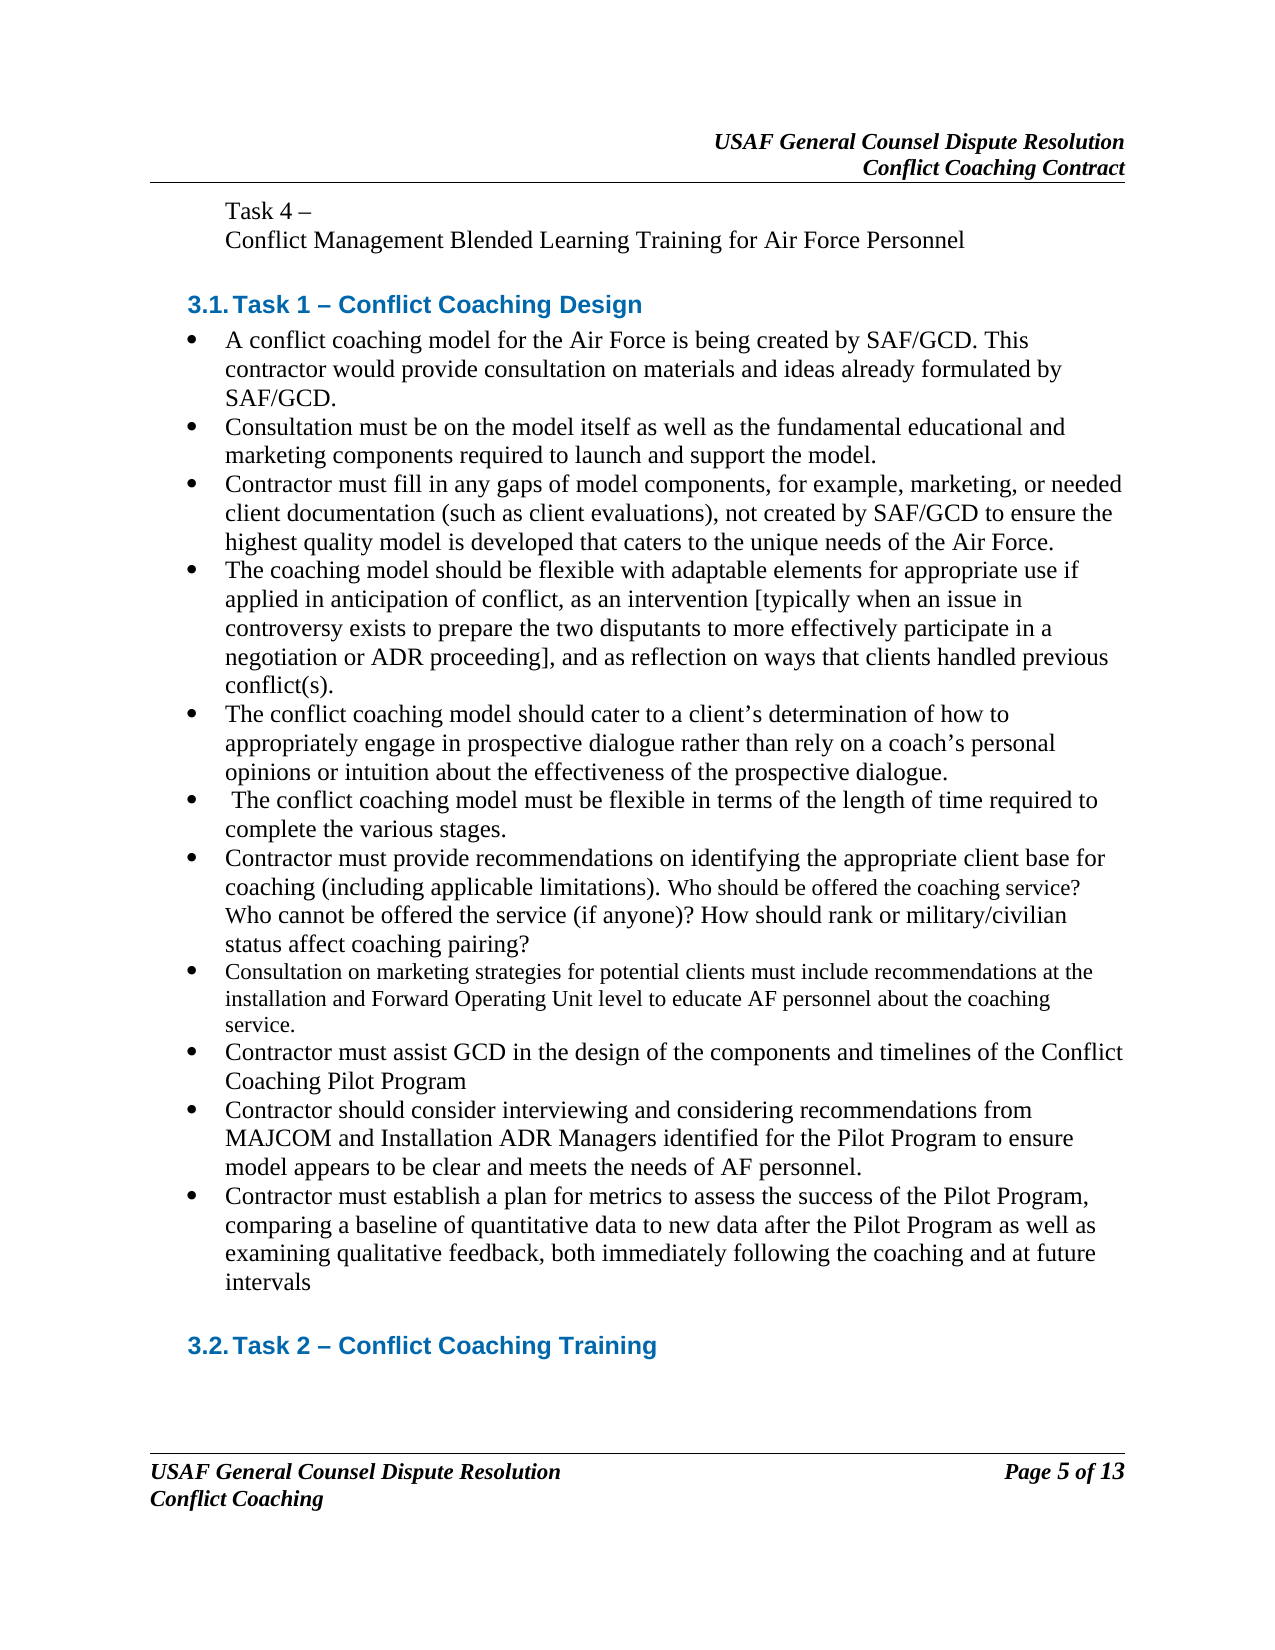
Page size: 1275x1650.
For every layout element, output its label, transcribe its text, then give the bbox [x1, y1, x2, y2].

list The conflict coaching model should cater to a client’s determination of how to appropriately engage in prospective dialogue rather than rely on a coach’s personal opinions or intuition about the effectiveness of the prospective dialogue. [187, 699, 1125, 785]
list Consultation must be on the model itself as well as the fundamental educational and marketing components required to launch and support the model. [187, 412, 1125, 469]
list Consultation on marketing strategies for potential clients must include recommendations at the installation and Forward Operating Unit level to educate AF personnel about the coaching service. [187, 958, 1125, 1037]
list Task 4 – Integrated Conflict Management System Design Enhancements [225, 196, 1125, 225]
subtitle Task 2 – Conflict Coaching Training [187, 1331, 1125, 1360]
list Contractor must provide recommendations on identifying the appropriate client base for coaching (including applicable limitations). Who should be offered the coaching service? Who cannot be offered the service (if anyone)? How should rank or military/civilian status affect coaching pairing? [187, 843, 1125, 958]
list Contractor must fill in any gaps of model components, for example, marketing, or needed client documentation (such as client evaluations), not created by SAF/GCD to ensure the highest quality model is developed that caters to the unique needs of the Air Force. [187, 469, 1125, 555]
subtitle Task 1 – Conflict Coaching Design [187, 290, 1125, 319]
list The conflict coaching model must be flexible in terms of the length of time required to complete the various stages. [187, 785, 1125, 843]
list Task 5 – Conflict Management Blended Learning Training for Air Force Personnel [225, 225, 1125, 253]
list Contractor should consider interviewing and considering recommendations from MAJCOM and Installation ADR Managers identified for the Pilot Program to ensure model appears to be clear and meets the needs of AF personnel. [187, 1095, 1125, 1181]
list The coaching model should be flexible with adaptable elements for appropriate use if applied in anticipation of conflict, as an intervention [typically when an issue in controversy exists to prepare the two disputants to more effectively participate in a negotiation or ADR proceeding], and as reflection on ways that clients handled previous conflict(s). [187, 555, 1125, 699]
list Contractor must assist GCD in the design of the components and timelines of the Conflict Coaching Pilot Program [187, 1037, 1125, 1095]
list Contractor must establish a plan for metrics to assess the success of the Pilot Program, comparing a baseline of quantitative data to new data after the Pilot Program as well as examining qualitative feedback, both immediately following the coaching and at future intervals [187, 1181, 1125, 1296]
list A conflict coaching model for the Air Force is being created by SAF/GCD. This contractor would provide consultation on materials and ideas already formulated by SAF/GCD. [187, 325, 1125, 412]
